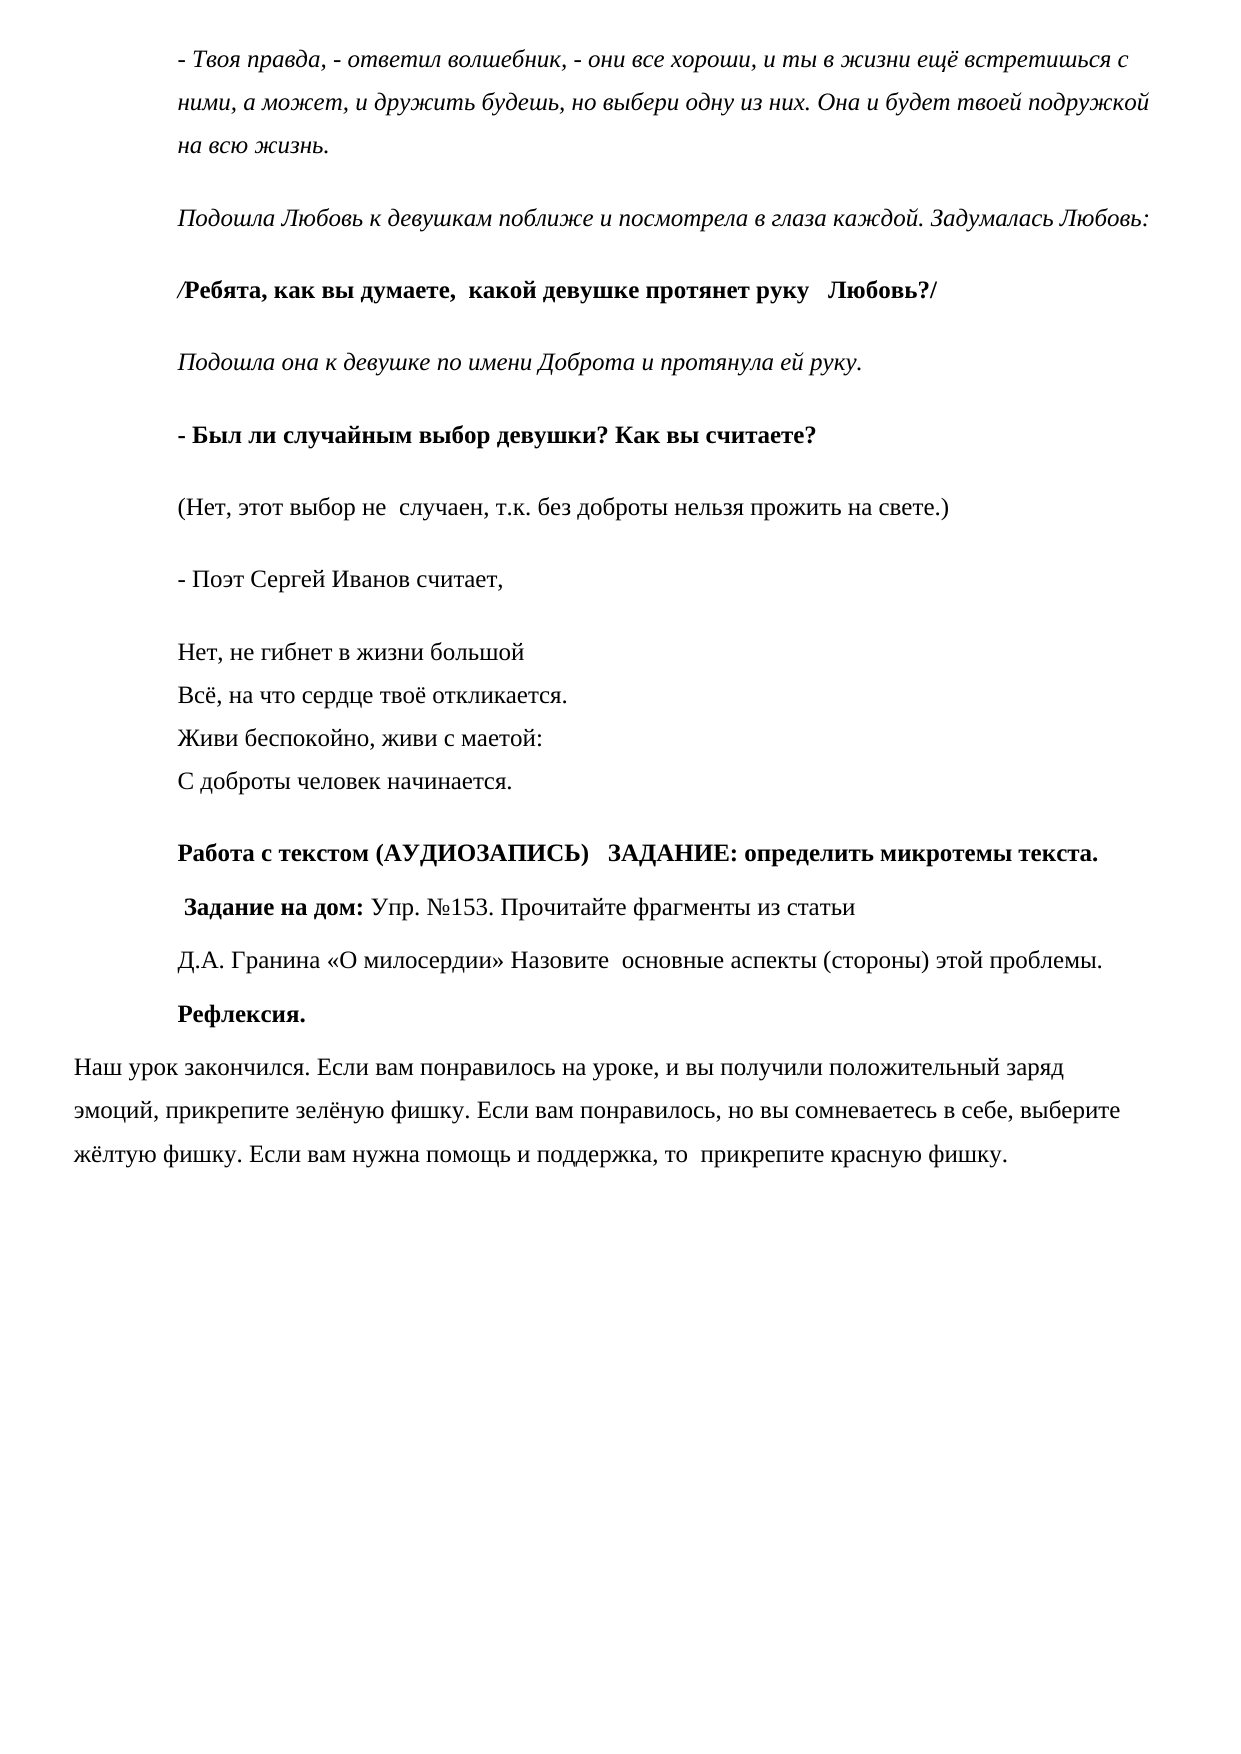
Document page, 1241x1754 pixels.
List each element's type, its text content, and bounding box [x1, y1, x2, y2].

text Подошла она к девушке по имени Доброта и протянула ей руку. [177, 347, 1152, 376]
text Подошла Любовь к девушкам поближе и посмотрела в глаза каждой. Задумалась Любовь: [177, 203, 1152, 232]
text - Поэт Сергей Иванов считает, [177, 564, 1152, 593]
text Д.А. Гранина «О милосердии» Назовите основные аспекты (стороны) этой проблемы. [177, 945, 1152, 974]
text /Ребята, как вы думаете, какой девушке протянет руку Любовь?/ [177, 275, 1152, 304]
text Задание на дом: Упр. №153. Прочитайте фрагменты из статьи [177, 892, 1152, 921]
text Работа с текстом (АУДИОЗАПИСЬ) ЗАДАНИЕ: определить микротемы текста. [177, 838, 1152, 867]
text - Твоя правда, - ответил волшебник, - они все хороши, и ты в жизни ещё встретишься с ними, а может, и дружить будешь, но выбери одну из них. Она и будет твоей подружкой на всю жизнь. [177, 44, 1152, 159]
text (Нет, этот выбор не случаен, т.к. без доброты нельзя прожить на свете.) [177, 492, 1152, 521]
text Рефлексия. [177, 999, 1152, 1028]
text - Был ли случайным выбор девушки? Как вы считаете? [177, 420, 1152, 448]
text Наш урок закончился. Если вам понравилось на уроке, и вы получили положительный заряд эмоций, прикрепите зелёную фишку. Если вам понравилось, но вы сомневаетесь в себе, выберите жёлтую фишку. Если вам нужна помощь и поддержка, то прикрепите красную фишку. [74, 1052, 1152, 1167]
text Нет, не гибнет в жизни большой Всё, на что сердце твоё откликается. Живи беспокойно, живи с маетой: С доброты человек начинается. [177, 637, 1152, 795]
